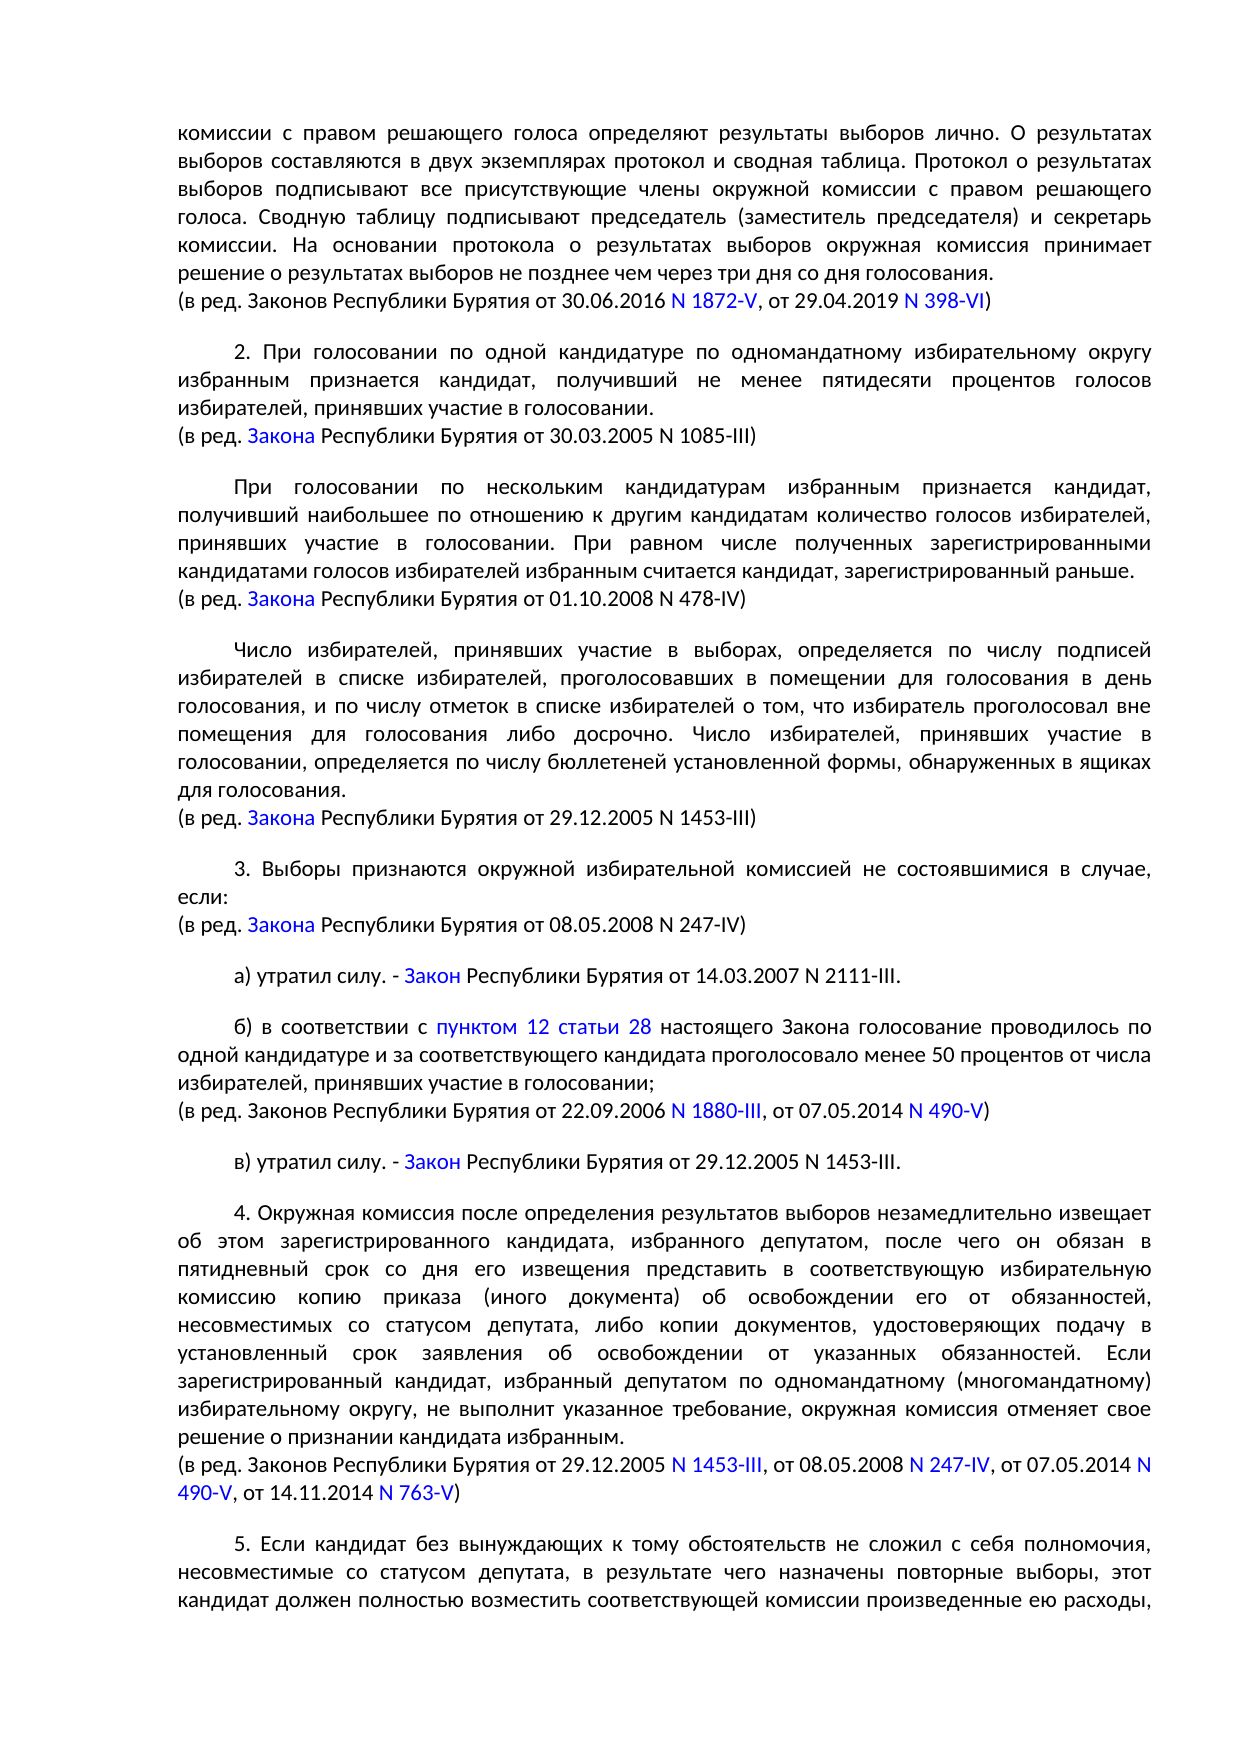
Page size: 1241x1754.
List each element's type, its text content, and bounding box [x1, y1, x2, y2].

text Число избирателей, принявших участие в выборах, определяется по числу подписей избирателей в списке избирателей, проголосовавших в помещении для голосования в день голосования, и по числу отметок в списке избирателей о том, что избиратель проголосовал вне помещения для голосования либо досрочно. Число избирателей, принявших участие в голосовании, определяется по числу бюллетеней установленной формы, обнаруженных в ящиках для голосования. [177, 635, 1152, 803]
text а) утратил силу. - Закон Республики Бурятия от 14.03.2007 N 2111-III. [177, 961, 1152, 989]
text 3. Выборы признаются окружной избирательной комиссией не состоявшимися в случае, если: [177, 854, 1152, 910]
text (в ред. Законов Республики Бурятия от 30.06.2016 N 1872-V, от 29.04.2019 N 398-VI) [177, 286, 1152, 314]
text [177, 118, 1152, 286]
text (в ред. Законов Республики Бурятия от 22.09.2006 N 1880-III, от 07.05.2014 N 490-V) [177, 1096, 1152, 1124]
text (в ред. Закона Республики Бурятия от 29.12.2005 N 1453-III) [177, 803, 1152, 831]
text При голосовании по нескольким кандидатурам избранным признается кандидат, получивший наибольшее по отношению к другим кандидатам количество голосов избирателей, принявших участие в голосовании. При равном числе полученных зарегистрированными кандидатами голосов избирателей избранным считается кандидат, зарегистрированный раньше. [177, 472, 1152, 584]
text б) в соответствии с пунктом 12 статьи 28 настоящего Закона голосование проводилось по одной кандидатуре и за соответствующего кандидата проголосовало менее 50 процентов от числа избирателей, принявших участие в голосовании; [177, 1012, 1152, 1096]
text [177, 1529, 1152, 1613]
text 4. Окружная комиссия после определения результатов выборов незамедлительно извещает об этом зарегистрированного кандидата, избранного депутатом, после чего он обязан в пятидневный срок со дня его извещения представить в соответствующую избирательную комиссию копию приказа (иного документа) об освобождении его от обязанностей, несовместимых со статусом депутата, либо копии документов, удостоверяющих подачу в установленный срок заявления об освобождении от указанных обязанностей. Если зарегистрированный кандидат, избранный депутатом по одномандатному (многомандатному) избирательному округу, не выполнит указанное требование, окружная комиссия отменяет свое решение о признании кандидата избранным. [177, 1198, 1152, 1450]
text 2. При голосовании по одной кандидатуре по одномандатному избирательному округу избранным признается кандидат, получивший не менее пятидесяти процентов голосов избирателей, принявших участие в голосовании. [177, 337, 1152, 421]
text (в ред. Закона Республики Бурятия от 01.10.2008 N 478-IV) [177, 584, 1152, 612]
text (в ред. Законов Республики Бурятия от 29.12.2005 N 1453-III, от 08.05.2008 N 247-IV, от 07.05.2014 N 490-V, от 14.11.2014 N 763-V) [177, 1450, 1152, 1506]
text в) утратил силу. - Закон Республики Бурятия от 29.12.2005 N 1453-III. [177, 1147, 1152, 1175]
text (в ред. Закона Республики Бурятия от 08.05.2008 N 247-IV) [177, 910, 1152, 938]
text (в ред. Закона Республики Бурятия от 30.03.2005 N 1085-III) [177, 421, 1152, 449]
